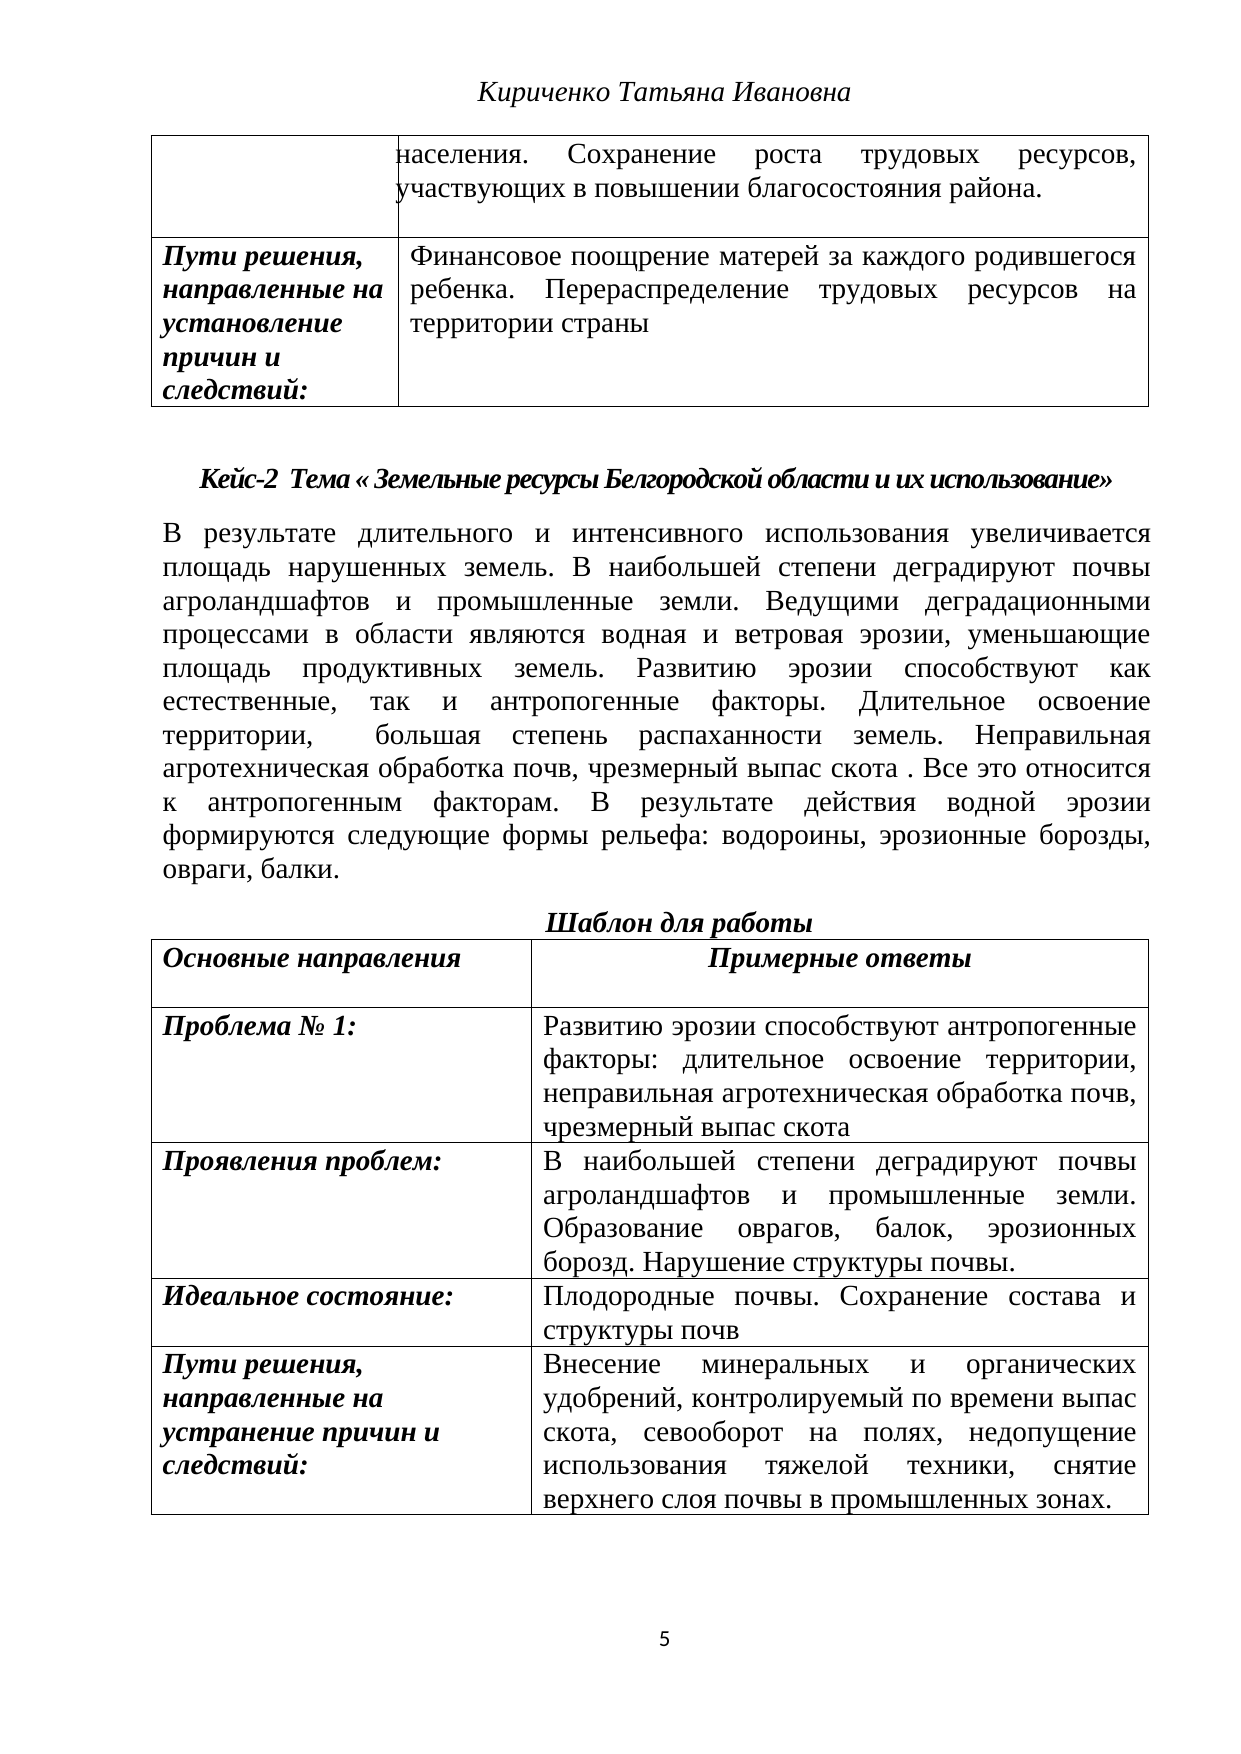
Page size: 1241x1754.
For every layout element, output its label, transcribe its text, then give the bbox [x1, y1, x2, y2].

table_cell Развитию эрозии способствуют антропогенные факторы: длительное освоение территории, неправильная агротехническая обработка почв, чрезмерный выпас скота [532, 1008, 1148, 1142]
table_cell В наибольшей степени деградируют почвы агроландшафтов и промышленные земли. Образование оврагов, балок, эрозионных борозд. Нарушение структуры почвы. [532, 1143, 1148, 1277]
text Шаблон для работы [177, 905, 1152, 939]
text В результате длительного и интенсивного использования увеличивается площадь нарушенных земель. В наибольшей степени деградируют почвы агроландшафтов и промышленные земли. Ведущими деградационными процессами в области являются водная и ветровая эрозии, уменьшающие площадь продуктивных земель. Развитию эрозии способствуют как естественные, так и антропогенные факторы. Длительное освоение территории, большая степень распаханности земель. Неправильная агротехническая обработка почв, чрезмерный выпас скота . Все это относится к антропогенным факторам. В результате действия водной эрозии формируются следующие формы рельефа: водороины, эрозионные борозды, овраги, балки. [162, 516, 1152, 884]
table_cell Проблема № 1: [152, 1008, 531, 1142]
table_cell Проявления проблем: [152, 1143, 531, 1277]
table_cell Пути решения, направленные на устранение причин и следствий: [152, 1347, 531, 1514]
table_cell Внесение минеральных и органических удобрений, контролируемый по времени выпас скота, севооборот на полях, недопущение использования тяжелой техники, снятие верхнего слоя почвы в промышленных зонах. [532, 1347, 1148, 1514]
table_header Примерные ответы [532, 940, 1148, 1007]
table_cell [152, 136, 398, 237]
table_cell Финансовое поощрение матерей за каждого родившегося ребенка. Перераспределение трудовых ресурсов на территории страны [399, 238, 1148, 406]
text Кейс-2 Тема « Земельные ресурсы Белгородской области и их использование» [162, 461, 1152, 495]
table_cell Плодородные почвы. Сохранение состава и структуры почв [532, 1279, 1148, 1346]
table_cell Идеальное состояние: [152, 1279, 531, 1346]
table_header Основные направления [152, 940, 531, 1007]
table_cell Пути решения, направленные на установление причин и следствий: [152, 238, 398, 406]
